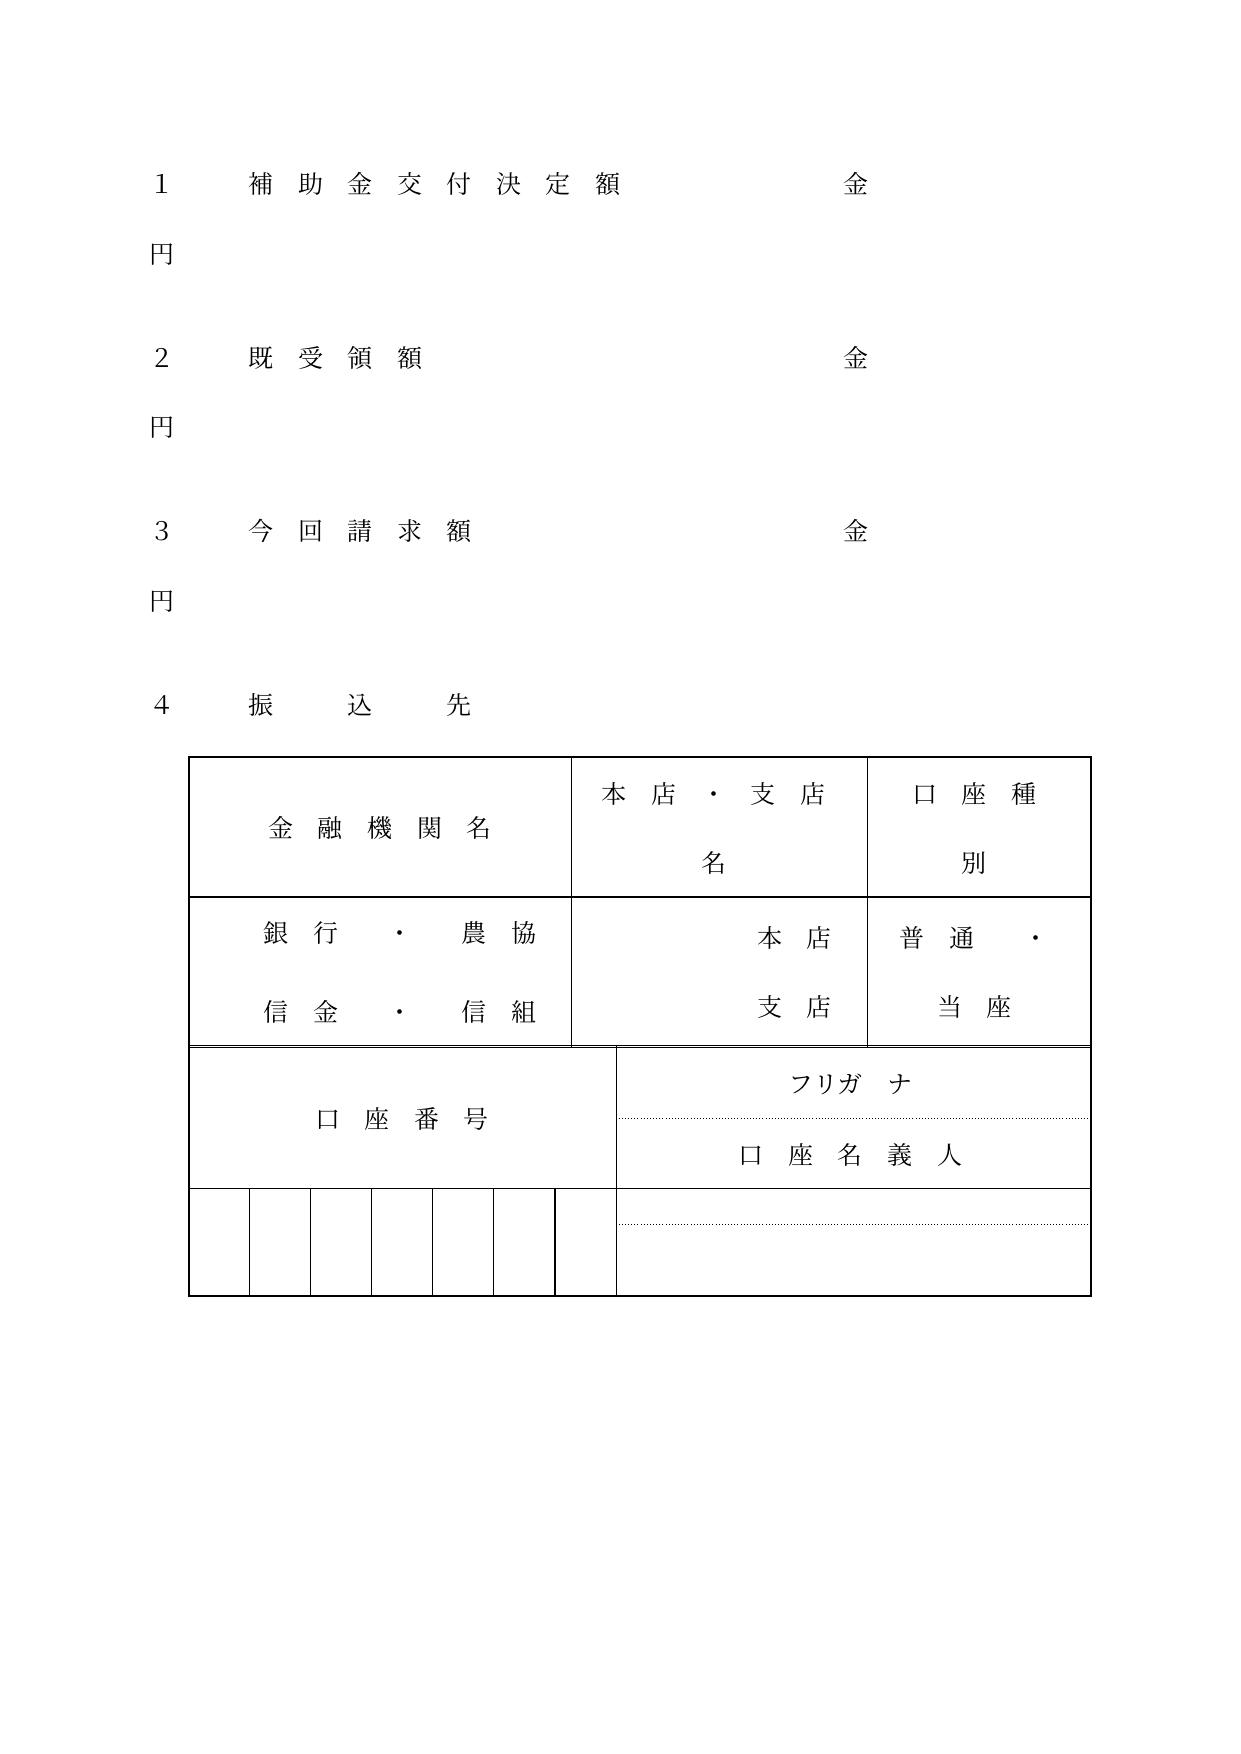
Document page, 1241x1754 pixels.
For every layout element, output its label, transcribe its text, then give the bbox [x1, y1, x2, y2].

table_cell [372, 1189, 432, 1295]
table_cell 本店 支店 [572, 898, 867, 1045]
text ４ 振 込 先 [149, 669, 1091, 738]
table_cell [556, 1189, 616, 1295]
table_header 口座種別 [868, 758, 1090, 896]
table_cell 口座名義人 [617, 1118, 1090, 1188]
table_cell [494, 1189, 554, 1295]
table_cell [311, 1189, 371, 1295]
table_cell 普通 ・ 当座 [868, 898, 1090, 1045]
table_header 金融機関名 [190, 758, 571, 896]
table_cell フリガナ [617, 1048, 1090, 1118]
text １ 補助金交付決定額 金 円 [149, 148, 1091, 287]
table_cell [617, 1189, 1090, 1224]
table_cell [617, 1224, 1090, 1295]
text ２ 既受領額 金 円 [149, 322, 1091, 461]
text ３ 今回請求額 金 円 [149, 495, 1091, 634]
table_cell [433, 1189, 493, 1295]
table_header 本店・支店名 [572, 758, 867, 896]
table_cell [190, 1189, 249, 1295]
table_cell [250, 1189, 310, 1295]
table_cell 口座番号 [190, 1048, 616, 1188]
table_cell 銀行 ・ 農協 信金 ・ 信組 [190, 898, 571, 1045]
